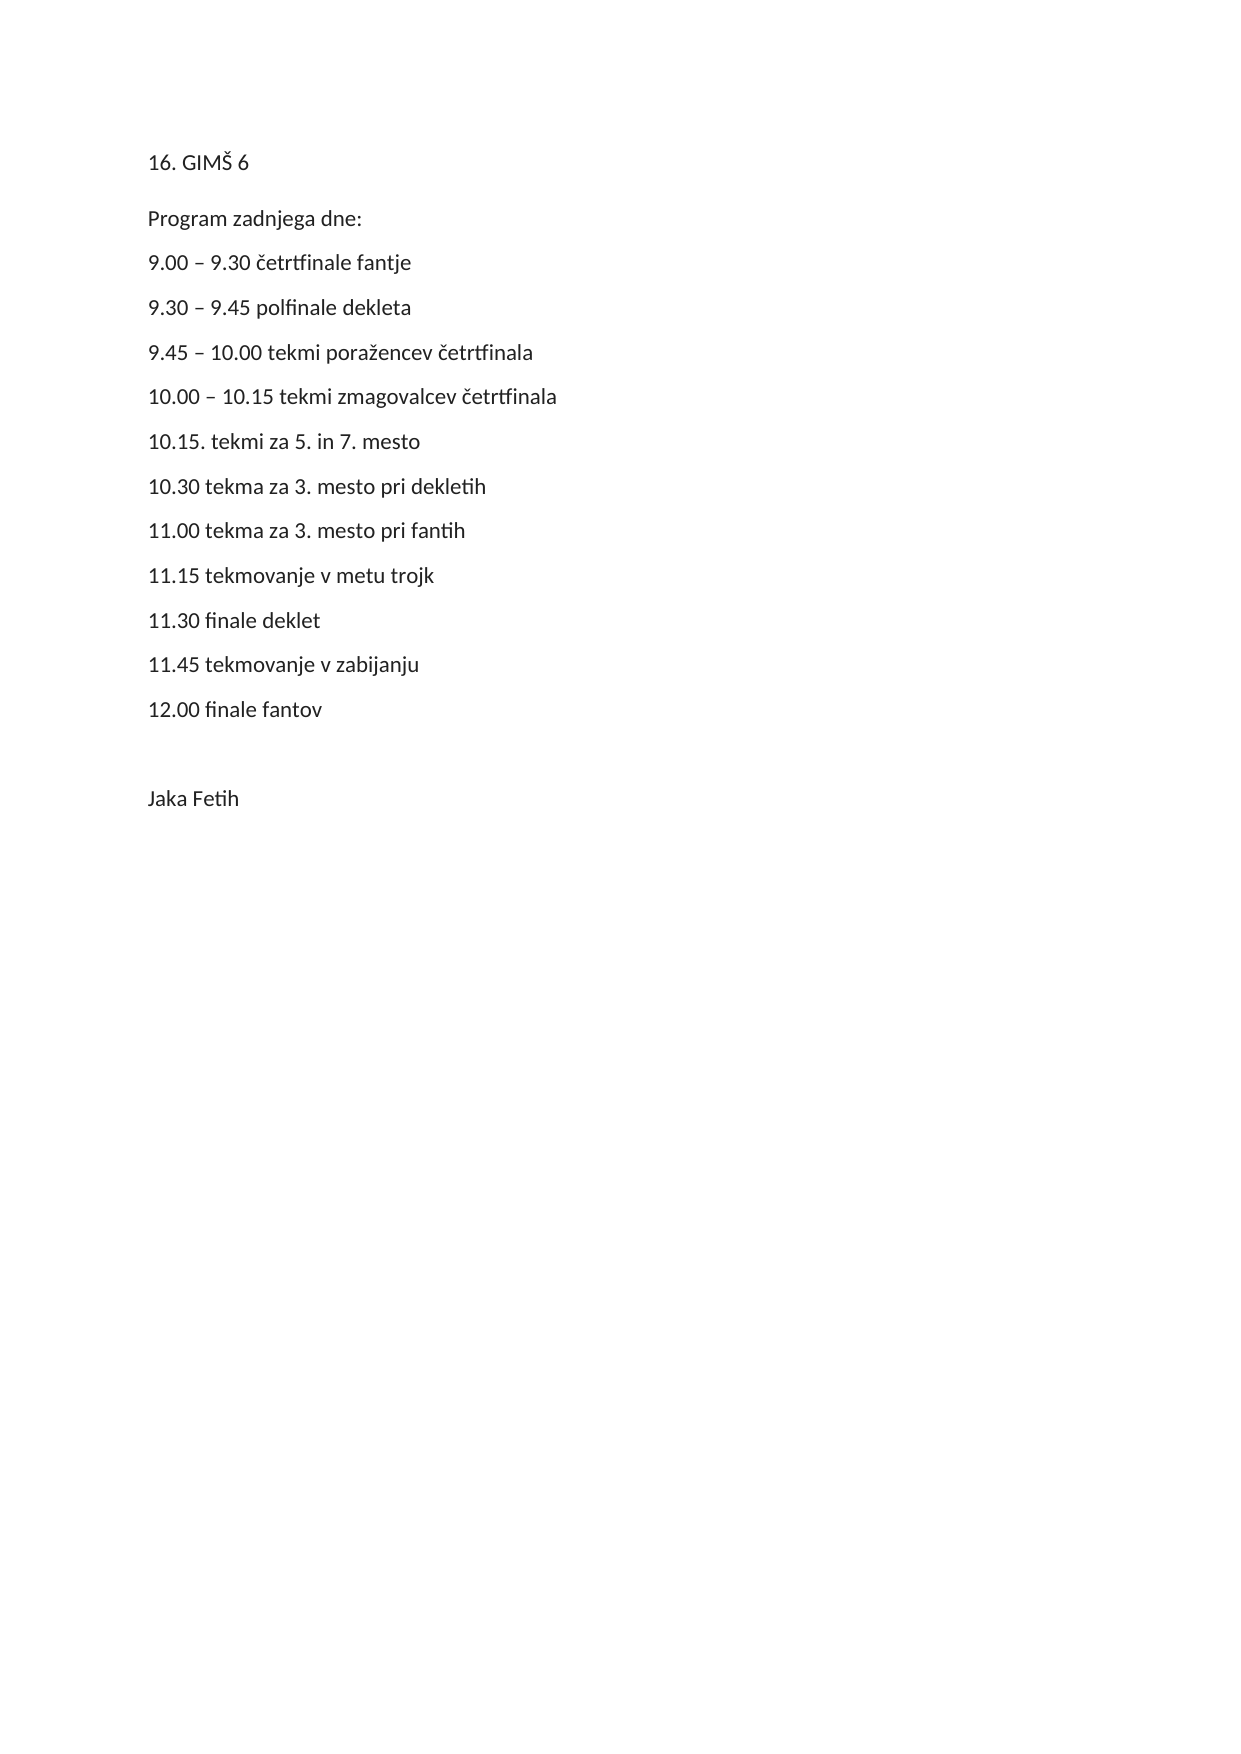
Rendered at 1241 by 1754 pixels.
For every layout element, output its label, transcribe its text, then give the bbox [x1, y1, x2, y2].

text 16. GIMŠ 6 [148, 148, 1093, 176]
text Jaka Fetih [148, 784, 1093, 813]
text 11.45 tekmovanje v zabijanju [148, 651, 1093, 678]
text 10.00 – 10.15 tekmi zmagovalcev četrtfinala [148, 382, 1093, 410]
text 9.00 – 9.30 četrtfinale fantje [148, 248, 1093, 276]
text 9.45 – 10.00 tekmi poražencev četrtfinala [148, 338, 1093, 366]
text 10.30 tekma za 3. mesto pri dekletih [148, 472, 1093, 500]
text 11.00 tekma za 3. mesto pri fantih [148, 516, 1093, 544]
text 11.30 finale deklet [148, 606, 1093, 634]
text 12.00 finale fantov [148, 695, 1093, 723]
text Program zadnjega dne: [148, 204, 1093, 232]
text 10.15. tekmi za 5. in 7. mesto [148, 427, 1093, 455]
text 9.30 – 9.45 polfinale dekleta [148, 293, 1093, 321]
text 11.15 tekmovanje v metu trojk [148, 561, 1093, 589]
